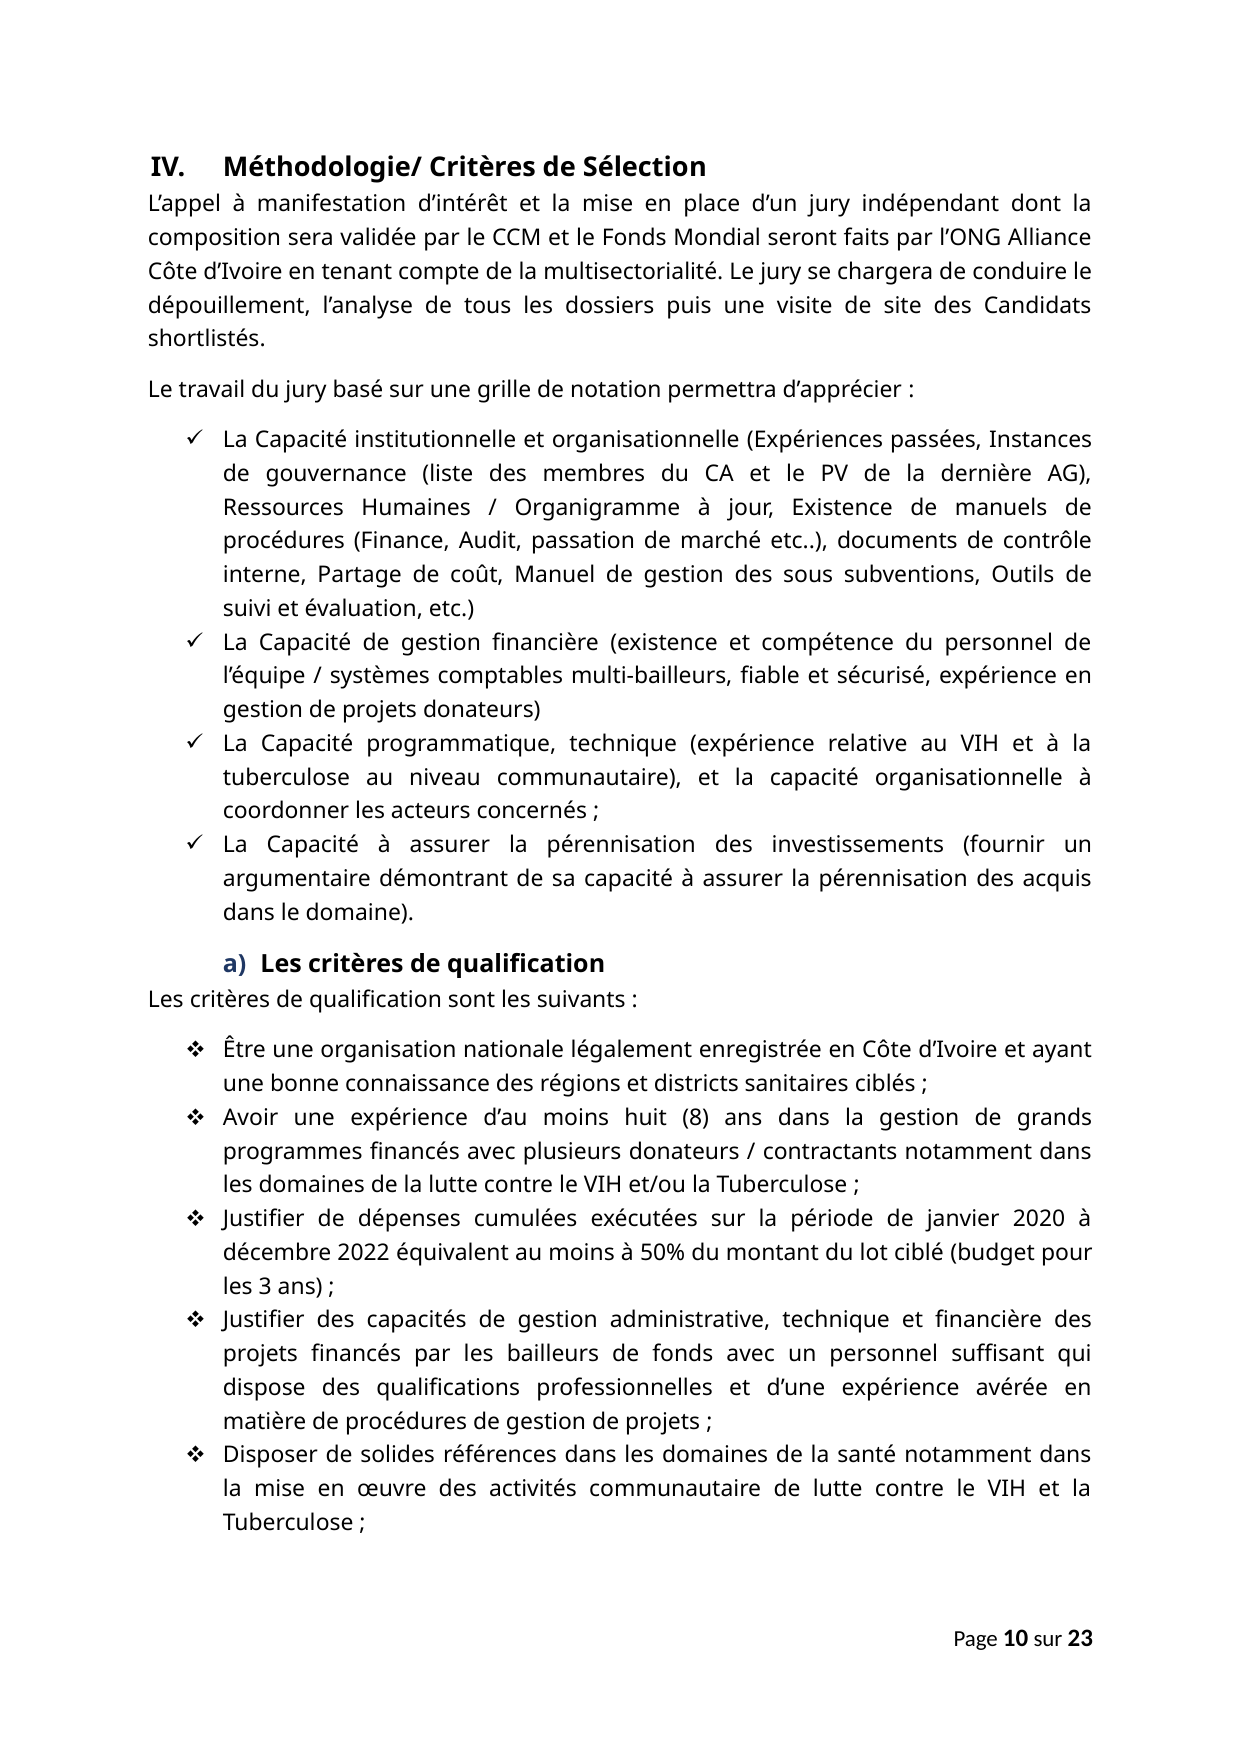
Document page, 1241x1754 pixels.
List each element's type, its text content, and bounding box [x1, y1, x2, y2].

list La Capacité institutionnelle et organisationnelle (Expériences passées, Instances de gouvernance (liste des membres du CA et le PV de la dernière AG), Ressources Humaines / Organigramme à jour, Existence de manuels de procédures (Finance, Audit, passation de marché etc..), documents de contrôle interne, Partage de coût, Manuel de gestion des sous subventions, Outils de suivi et évaluation, etc.) [185, 423, 1093, 623]
text Le travail du jury basé sur une grille de notation permettra d’apprécier : [148, 373, 1093, 404]
list Justifier de dépenses cumulées exécutées sur la période de janvier 2020 à décembre 2022 équivalent au moins à 50% du montant du lot ciblé (budget pour les 3 ans) ; [185, 1202, 1093, 1301]
list La Capacité de gestion financière (existence et compétence du personnel de l’équipe / systèmes comptables multi-bailleurs, fiable et sécurisé, expérience en gestion de projets donateurs) [185, 626, 1093, 724]
text L’appel à manifestation d’intérêt et la mise en place d’un jury indépendant dont la composition sera validée par le CCM et le Fonds Mondial seront faits par l’ONG Alliance Côte d’Ivoire en tenant compte de la multisectorialité. Le jury se chargera de conduire le dépouillement, l’analyse de tous les dossiers puis une visite de site des Candidats shortlistés. [148, 187, 1093, 354]
text Les critères de qualification sont les suivants : [148, 983, 1093, 1014]
list Justifier des capacités de gestion administrative, technique et financière des projets financés par les bailleurs de fonds avec un personnel suffisant qui dispose des qualifications professionnelles et d’une expérience avérée en matière de procédures de gestion de projets ; [185, 1303, 1093, 1436]
list Être une organisation nationale légalement enregistrée en Côte d’Ivoire et ayant une bonne connaissance des régions et districts sanitaires ciblés ; [185, 1033, 1093, 1098]
subtitle Méthodologie/ Critères de Sélection [185, 148, 1093, 184]
subtitle Les critères de qualification [223, 946, 1093, 980]
list La Capacité à assurer la pérennisation des investissements (fournir un argumentaire démontrant de sa capacité à assurer la pérennisation des acquis dans le domaine). [185, 828, 1093, 927]
list Avoir une expérience d’au moins huit (8) ans dans la gestion de grands programmes financés avec plusieurs donateurs / contractants notamment dans les domaines de la lutte contre le VIH et/ou la Tuberculose ; [185, 1101, 1093, 1199]
list La Capacité programmatique, technique (expérience relative au VIH et à la tuberculose au niveau communautaire), et la capacité organisationnelle à coordonner les acteurs concernés ; [185, 727, 1093, 826]
list Disposer de solides références dans les domaines de la santé notamment dans la mise en œuvre des activités communautaire de lutte contre le VIH et la Tuberculose ; [185, 1438, 1093, 1537]
